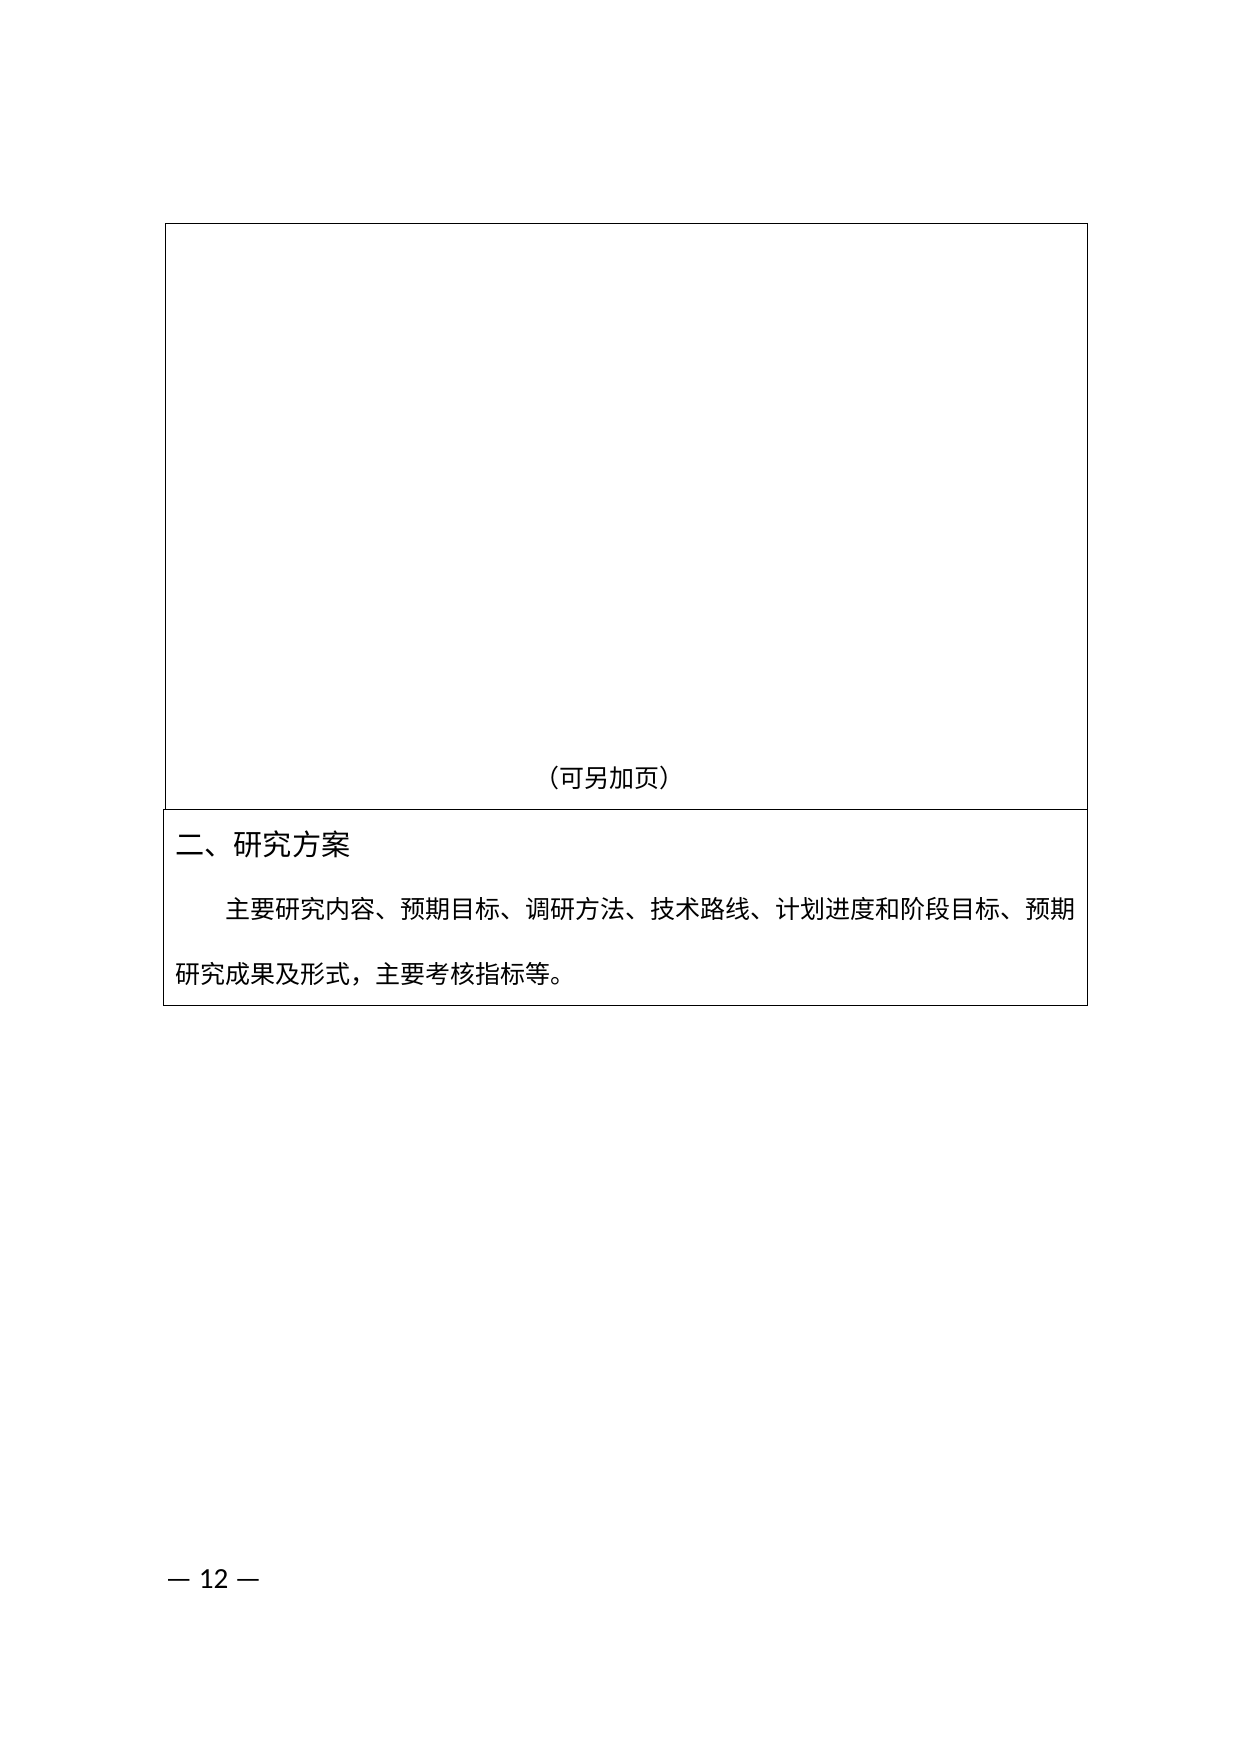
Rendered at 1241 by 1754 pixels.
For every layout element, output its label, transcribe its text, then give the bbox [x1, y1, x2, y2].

table_cell 二、研究方案 主要研究内容、预期目标、调研方法、技术路线、计划进度和阶段目标、预期研究成果及形式，主要考核指标等。 [164, 810, 1087, 1005]
table_cell （可另加页） [166, 224, 1087, 809]
